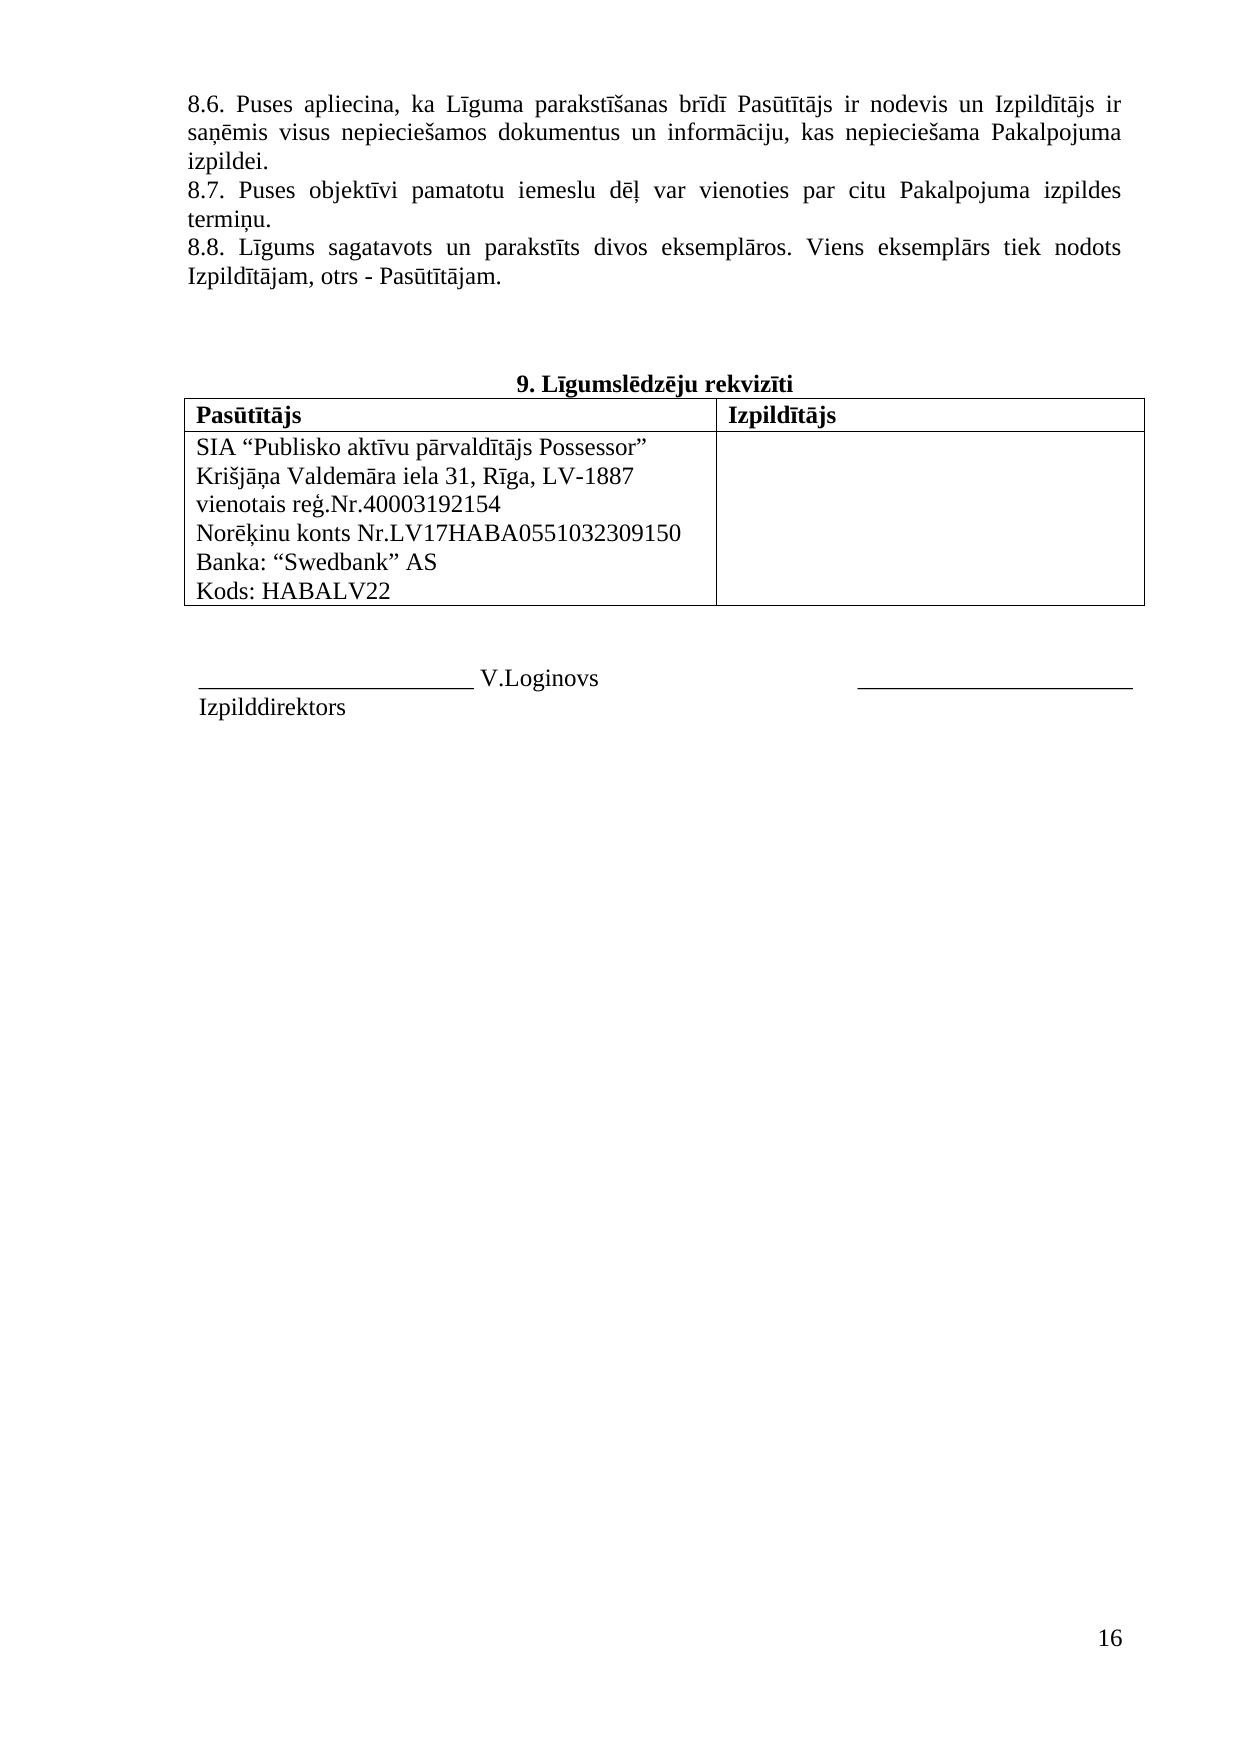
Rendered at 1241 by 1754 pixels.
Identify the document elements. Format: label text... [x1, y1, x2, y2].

table_header ______________________ [666, 634, 1144, 721]
table_header ______________________ V.Loginovs Izpilddirektors [188, 634, 666, 721]
table_header Izpildītājs [717, 399, 1144, 431]
text 8.6. Puses apliecina, ka Līguma parakstīšanas brīdī Pasūtītājs ir nodevis un Izpildītājs ir saņēmis visus nepieciešamos dokumentus un informāciju, kas nepieciešama Pakalpojuma izpildei. [187, 89, 1122, 175]
text 9. Līgumslēdzēju rekvizīti [187, 369, 1122, 397]
table_header Pasūtītājs [185, 399, 716, 431]
table_cell [717, 432, 1144, 604]
table_cell SIA “Publisko aktīvu pārvaldītājs Possessor” Krišjāņa Valdemāra iela 31, Rīga, LV-1887 vienotais reģ.Nr.40003192154 Norēķinu konts Nr.LV17HABA0551032309150 Banka: “Swedbank” AS Kods: HABALV22 [185, 432, 716, 604]
text 8.7. Puses objektīvi pamatotu iemeslu dēļ var vienoties par citu Pakalpojuma izpildes termiņu. [187, 175, 1122, 232]
text 8.8. Līgums sagatavots un parakstīts divos eksemplāros. Viens eksemplārs tiek nodots Izpildītājam, otrs - Pasūtītājam. [187, 232, 1122, 290]
